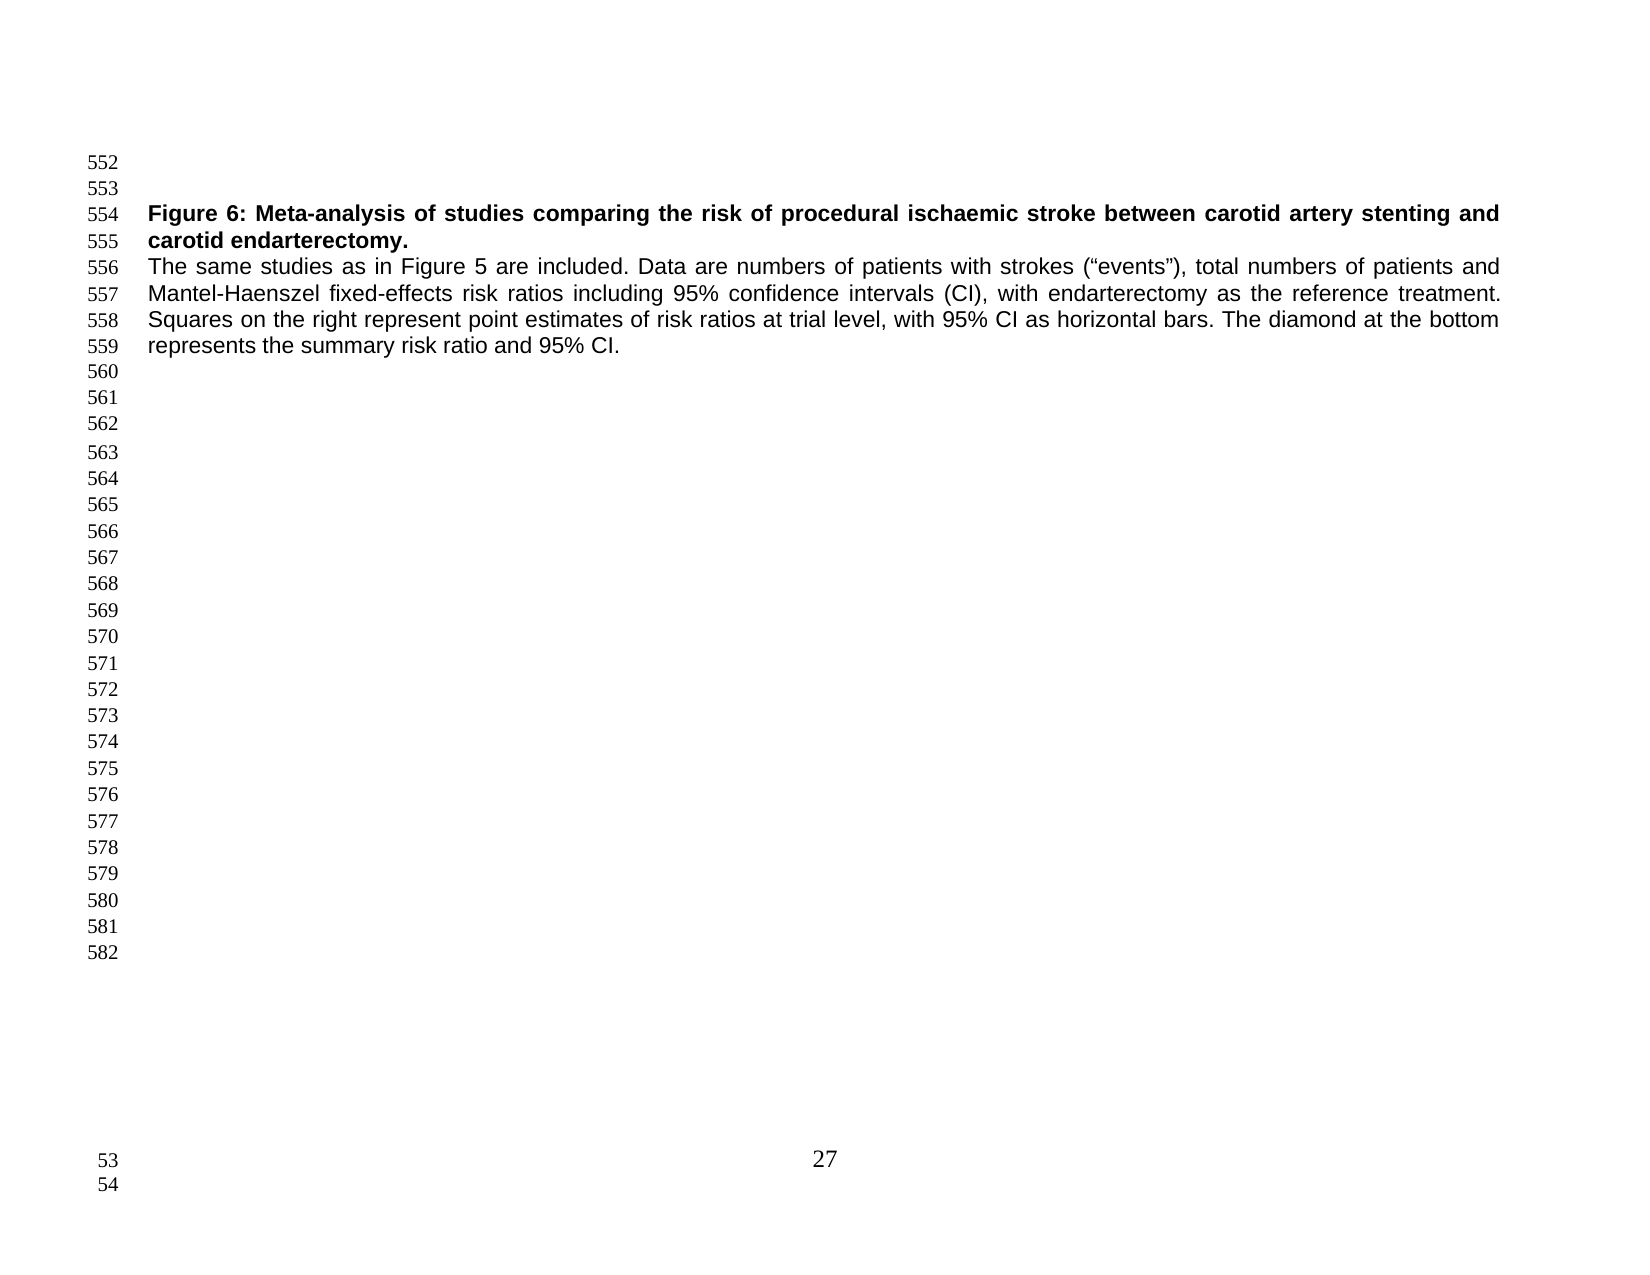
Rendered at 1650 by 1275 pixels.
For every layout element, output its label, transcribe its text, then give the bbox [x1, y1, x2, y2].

text Figure 6: Meta-analysis of studies comparing the risk of procedural ischaemic stroke between carotid artery stenting and carotid endarterectomy. [148, 200, 1502, 253]
text The same studies as in Figure 5 are included. Data are numbers of patients with strokes (“events”), total numbers of patients and Mantel-Haenszel fixed-effects risk ratios including 95% confidence intervals (CI), with endarterectomy as the reference treatment. Squares on the right represent point estimates of risk ratios at trial level, with 95% CI as horizontal bars. The diamond at the bottom represents the summary risk ratio and 95% CI. [148, 253, 1502, 358]
